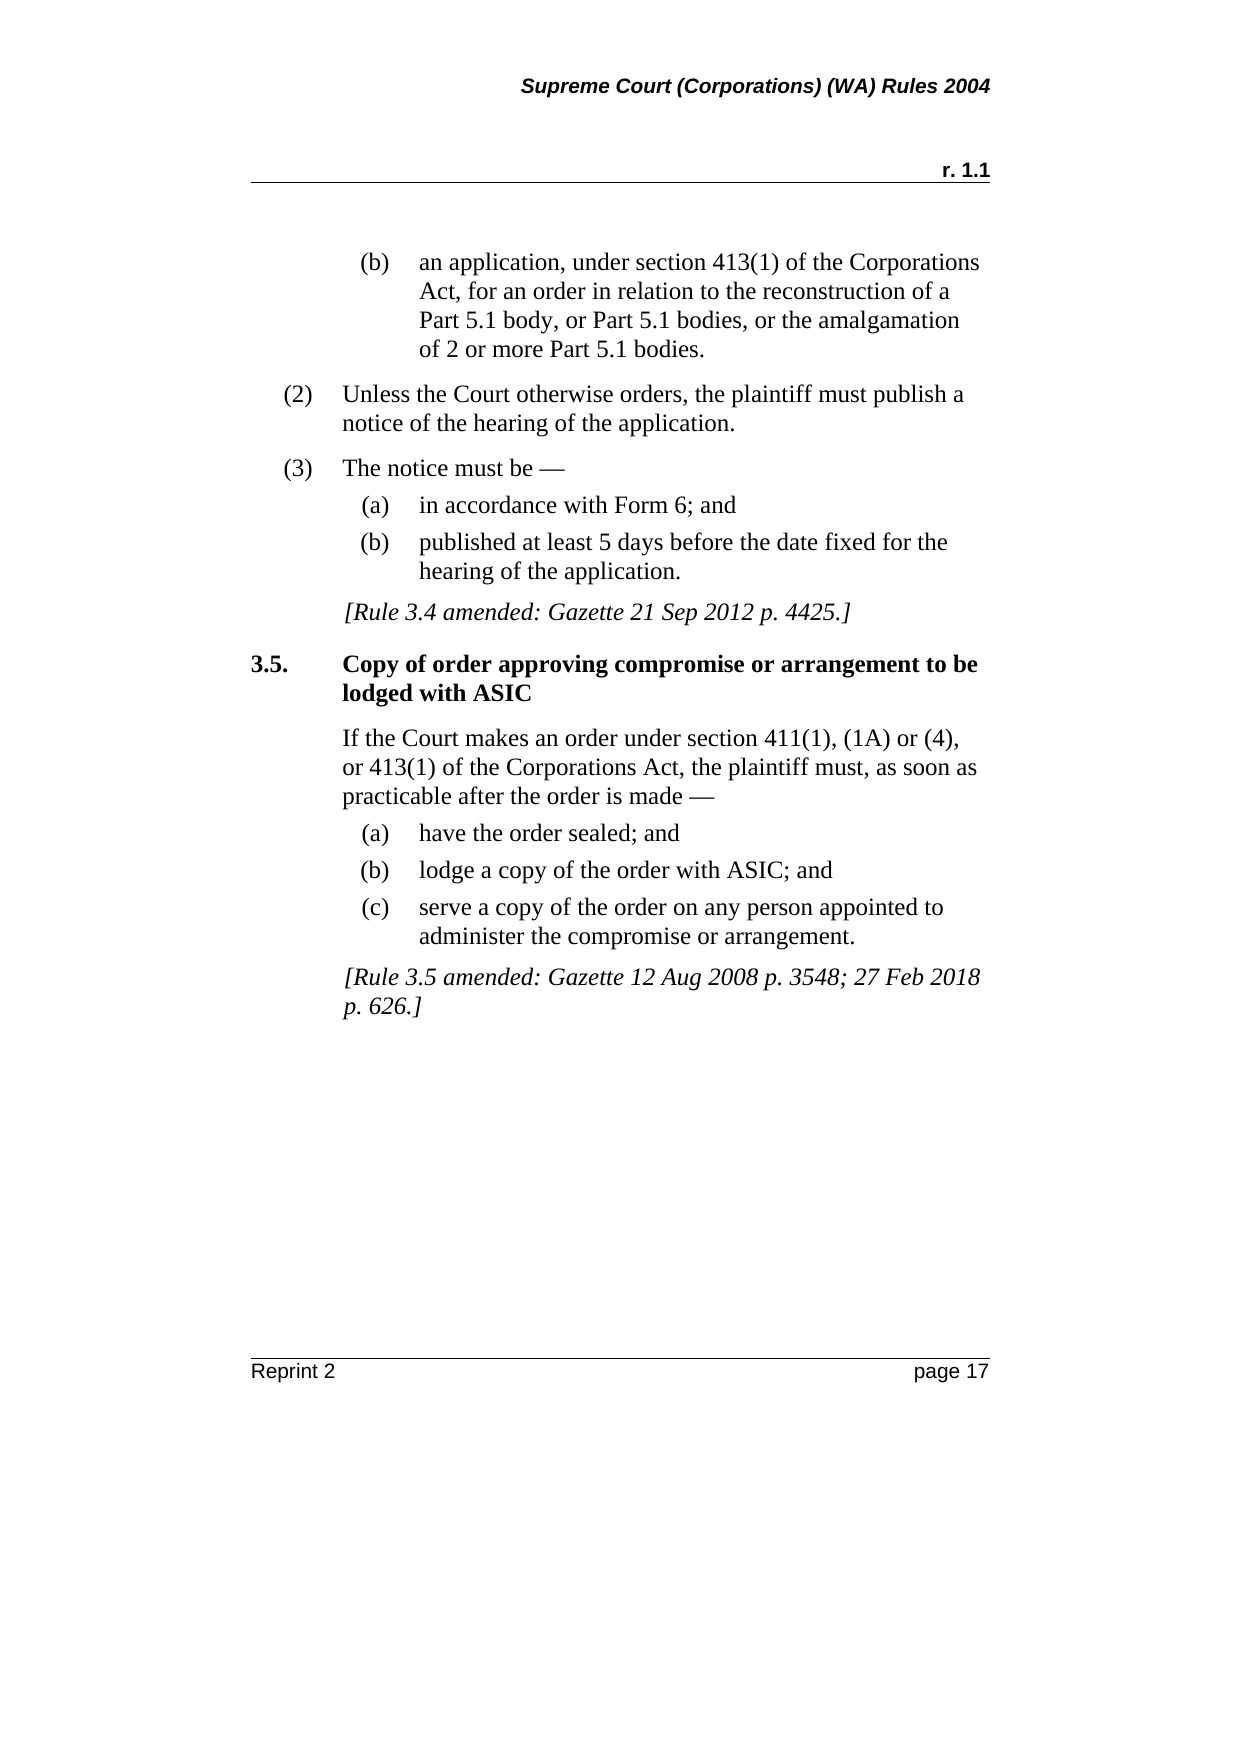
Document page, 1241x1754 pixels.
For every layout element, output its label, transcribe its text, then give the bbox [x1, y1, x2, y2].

text [Rule 3.5 amended: Gazette 12 Aug 2008 p. 3548; 27 Feb 2018 p. 626.] [251, 962, 990, 1019]
text (b) lodge a copy of the order with ASIC; and [251, 855, 990, 884]
text (b) an application, under section 413(1) of the Corporations Act, for an order in relation to the reconstruction of a Part 5.1 body, or Part 5.1 bodies, or the amalgamation of 2 or more Part 5.1 bodies. [251, 247, 990, 362]
text (2) Unless the Court otherwise orders, the plaintiff must publish a notice of the hearing of the application. [251, 379, 990, 437]
text (3) The notice must be — [251, 453, 990, 482]
text If the Court makes an order under section 411(1), (1A) or (4), or 413(1) of the Corporations Act, the plaintiff must, as soon as practicable after the order is made — [251, 723, 990, 809]
text (a) have the order sealed; and [251, 818, 990, 847]
text (a) in accordance with Form 6; and [251, 490, 990, 519]
subtitle 3.5. Copy of order approving compromise or arrangement to be lodged with ASIC [251, 649, 990, 707]
text [Rule 3.4 amended: Gazette 21 Sep 2012 p. 4425.] [251, 597, 990, 626]
text (c) serve a copy of the order on any person appointed to administer the compromise or arrangement. [251, 892, 990, 949]
text (b) published at least 5 days before the date fixed for the hearing of the application. [251, 527, 990, 585]
